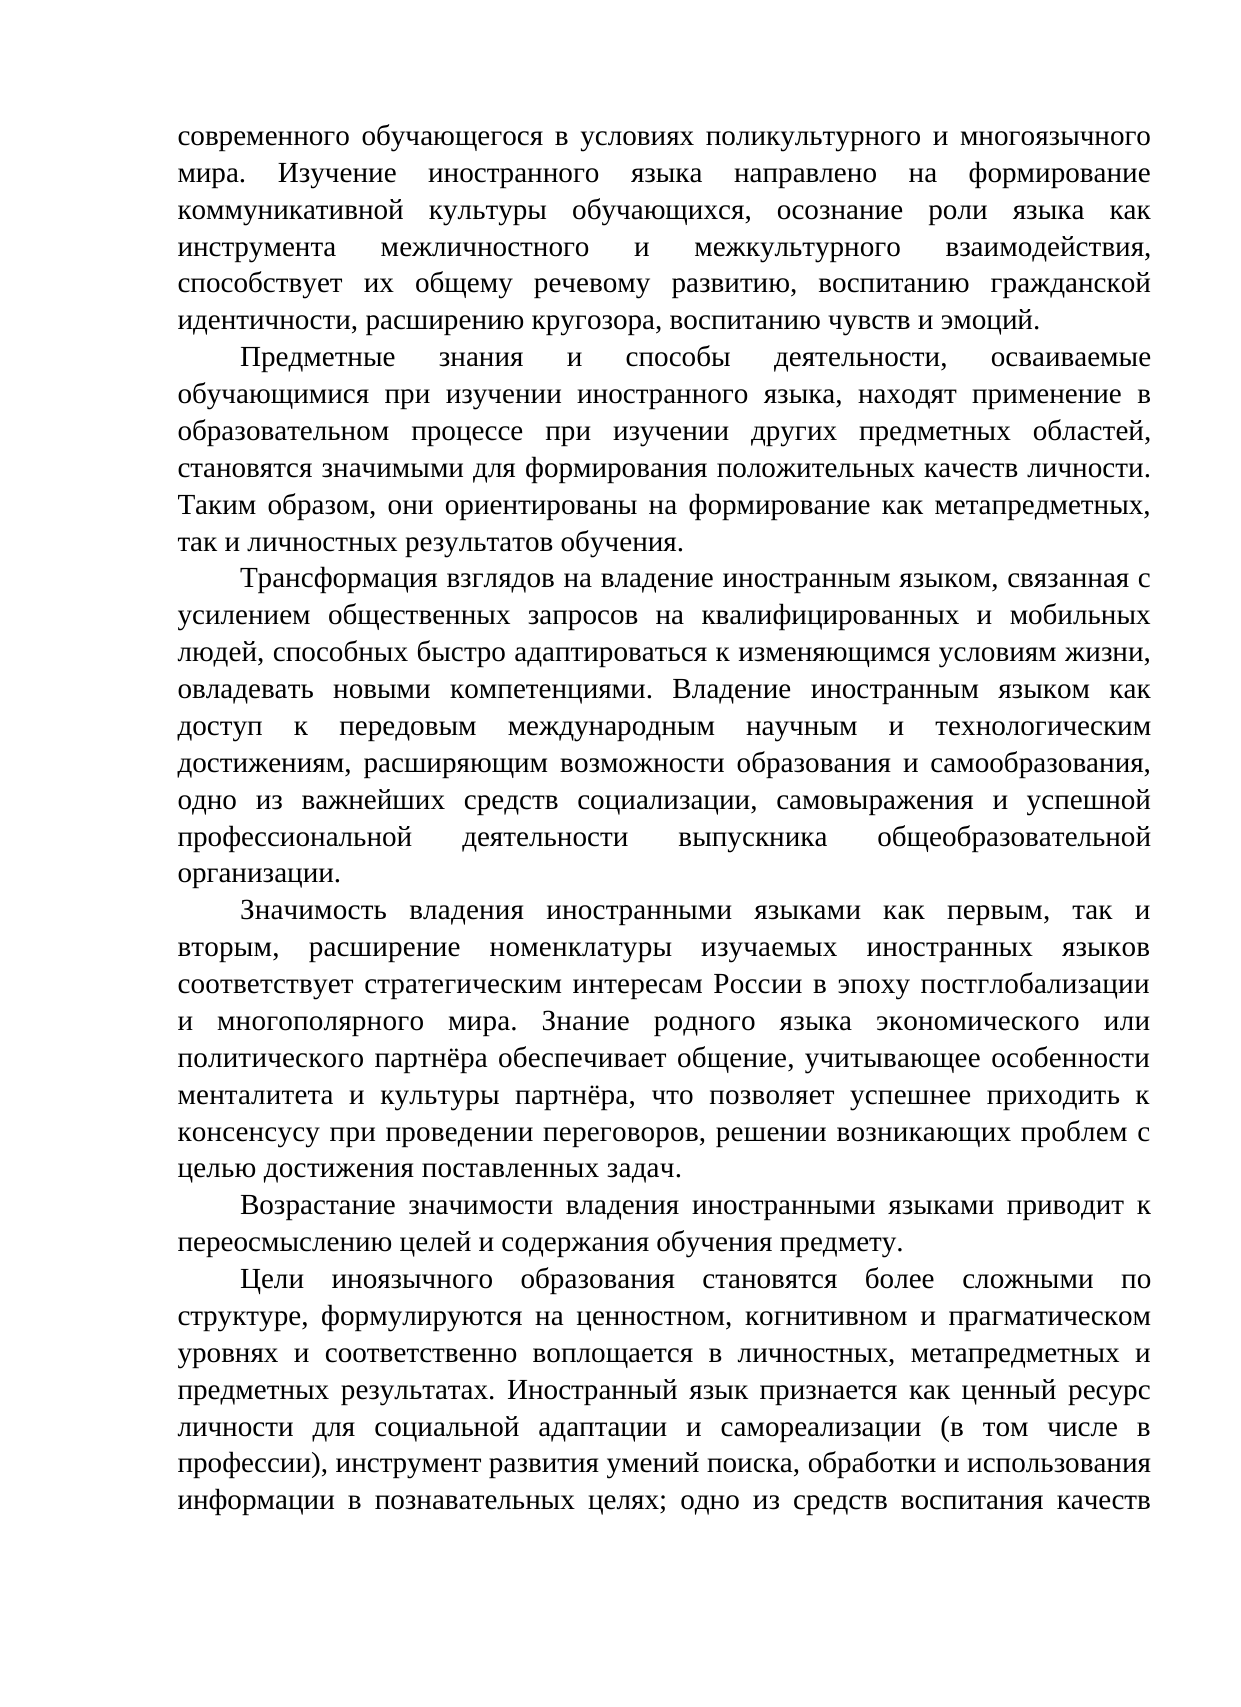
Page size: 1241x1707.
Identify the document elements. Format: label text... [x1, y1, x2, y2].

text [177, 1261, 1152, 1516]
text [177, 118, 1152, 336]
text Трансформация взглядов на владение иностранным языком, связанная с усилением общественных запросов на квалифицированных и мобильных людей, способных быстро адаптироваться к изменяющимся условиям жизни, овладевать новыми компетенциями. Владение иностранным языком как доступ к передовым международным научным и технологическим достижениям, расширяющим возможности образования и самообразования, одно из важнейших средств социализации, самовыражения и успешной профессиональной деятельности выпускника общеобразовательной организации. [177, 561, 1152, 889]
text Возрастание значимости владения иностранными языками приводит к переосмыслению целей и содержания обучения предмету. [177, 1187, 1152, 1258]
text Предметные знания и способы деятельности, осваиваемые обучающимися при изучении иностранного языка, находят применение в образовательном процессе при изучении других предметных областей, становятся значимыми для формирования положительных качеств личности. Таким образом, они ориентированы на формирование как метапредметных, так и личностных результатов обучения. [177, 339, 1152, 557]
text Значимость владения иностранными языками как первым, так и вторым, расширение номенклатуры изучаемых иностранных языков соответствует стратегическим интересам России в эпоху постглобализации и многополярного мира. Знание родного языка экономического или политического партнёра обеспечивает общение, учитывающее особенности менталитета и культуры партнёра, что позволяет успешнее приходить к консенсусу при проведении переговоров, решении возникающих проблем с целью достижения поставленных задач. [177, 892, 1152, 1184]
